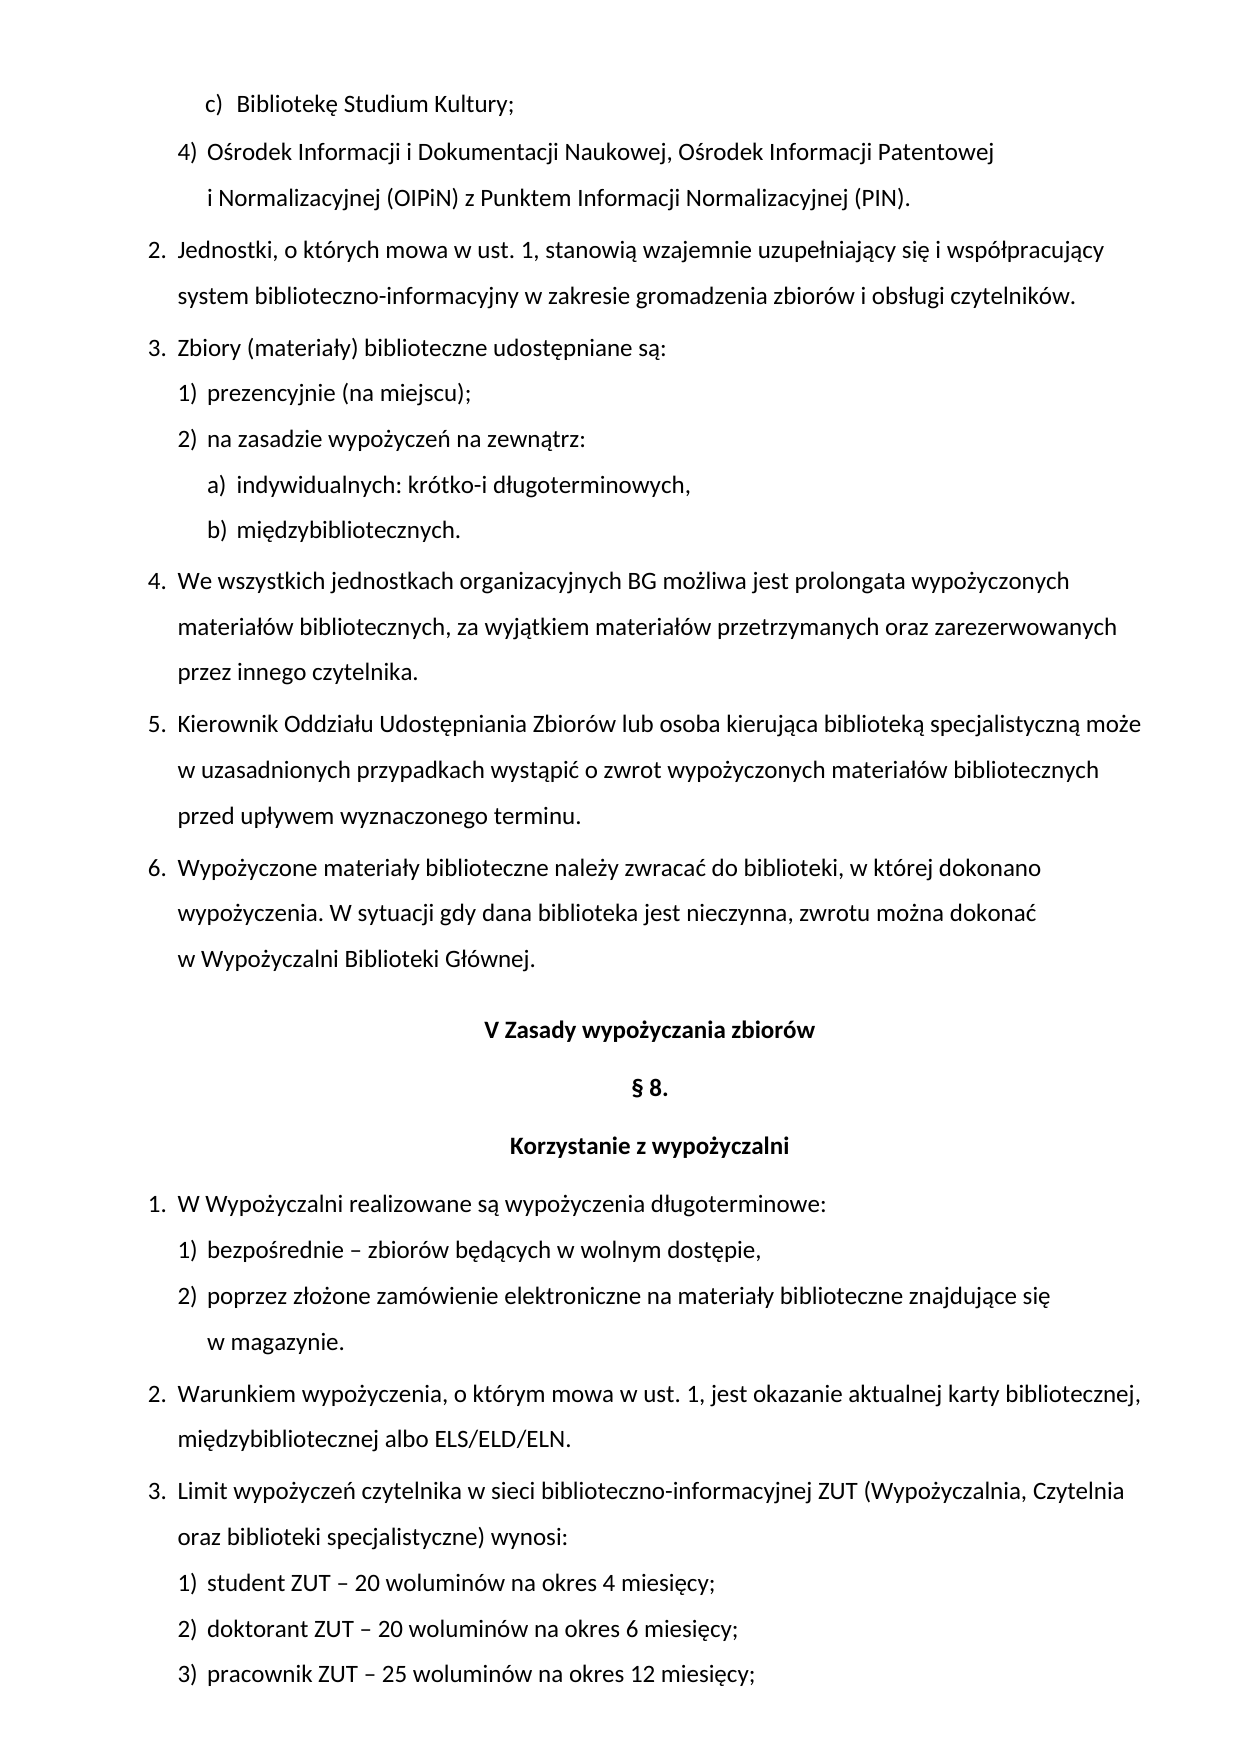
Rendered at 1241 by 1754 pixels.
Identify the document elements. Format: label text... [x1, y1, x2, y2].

list poprzez złożone zamówienie elektroniczne na materiały biblioteczne znajdujące się w magazynie. [177, 1280, 1152, 1356]
subtitle V Zasady wypożyczania zbiorów [148, 1014, 1152, 1044]
list Ośrodek Informacji i Dokumentacji Naukowej, Ośrodek Informacji Patentowej i Normalizacyjnej (OIPiN) z Punktem Informacji Normalizacyjnej (PIN). [177, 136, 1152, 213]
list Bibliotekę Studium Kultury; [205, 89, 1152, 119]
list Zbiory (materiały) biblioteczne udostępniane są: [148, 332, 1152, 362]
list Jednostki, o których mowa w ust. 1, stanowią wzajemnie uzupełniający się i współpracujący system biblioteczno-informacyjny w zakresie gromadzenia zbiorów i obsługi czytelników. [148, 234, 1152, 310]
list pracownik ZUT – 25 woluminów na okres 12 miesięcy; [177, 1658, 1152, 1689]
list student ZUT – 20 woluminów na okres 4 miesięcy; [177, 1567, 1152, 1597]
list Kierownik Oddziału Udostępniania Zbiorów lub osoba kierująca biblioteką specjalistyczną może w uzasadnionych przypadkach wystąpić o zwrot wypożyczonych materiałów bibliotecznych przed upływem wyznaczonego terminu. [148, 708, 1152, 830]
list doktorant ZUT – 20 woluminów na okres 6 miesięcy; [177, 1613, 1152, 1643]
list Wypożyczone materiały biblioteczne należy zwracać do biblioteki, w której dokonano wypożyczenia. W sytuacji gdy dana biblioteka jest nieczynna, zwrotu można dokonać w Wypożyczalni Biblioteki Głównej. [148, 852, 1152, 974]
subtitle § 8. [148, 1072, 1152, 1103]
list Limit wypożyczeń czytelnika w sieci biblioteczno-informacyjnej ZUT (Wypożyczalnia, Czytelnia oraz biblioteki specjalistyczne) wynosi: [148, 1476, 1152, 1552]
list We wszystkich jednostkach organizacyjnych BG możliwa jest prolongata wypożyczonych materiałów bibliotecznych, za wyjątkiem materiałów przetrzymanych oraz zarezerwowanych przez innego czytelnika. [148, 565, 1151, 687]
list na zasadzie wypożyczeń na zewnątrz: [177, 423, 1152, 454]
list prezencyjnie (na miejscu); [177, 377, 1152, 408]
list indywidualnych: krótko-i długoterminowych, [207, 469, 1152, 499]
list W Wypożyczalni realizowane są wypożyczenia długoterminowe: [148, 1189, 1152, 1219]
list bezpośrednie – zbiorów będących w wolnym dostępie, [177, 1234, 1152, 1265]
list międzybibliotecznych. [207, 515, 1152, 545]
subtitle Korzystanie z wypożyczalni [148, 1130, 1152, 1161]
list Warunkiem wypożyczenia, o którym mowa w ust. 1, jest okazanie aktualnej karty bibliotecznej, międzybibliotecznej albo ELS/ELD/ELN. [148, 1378, 1152, 1454]
